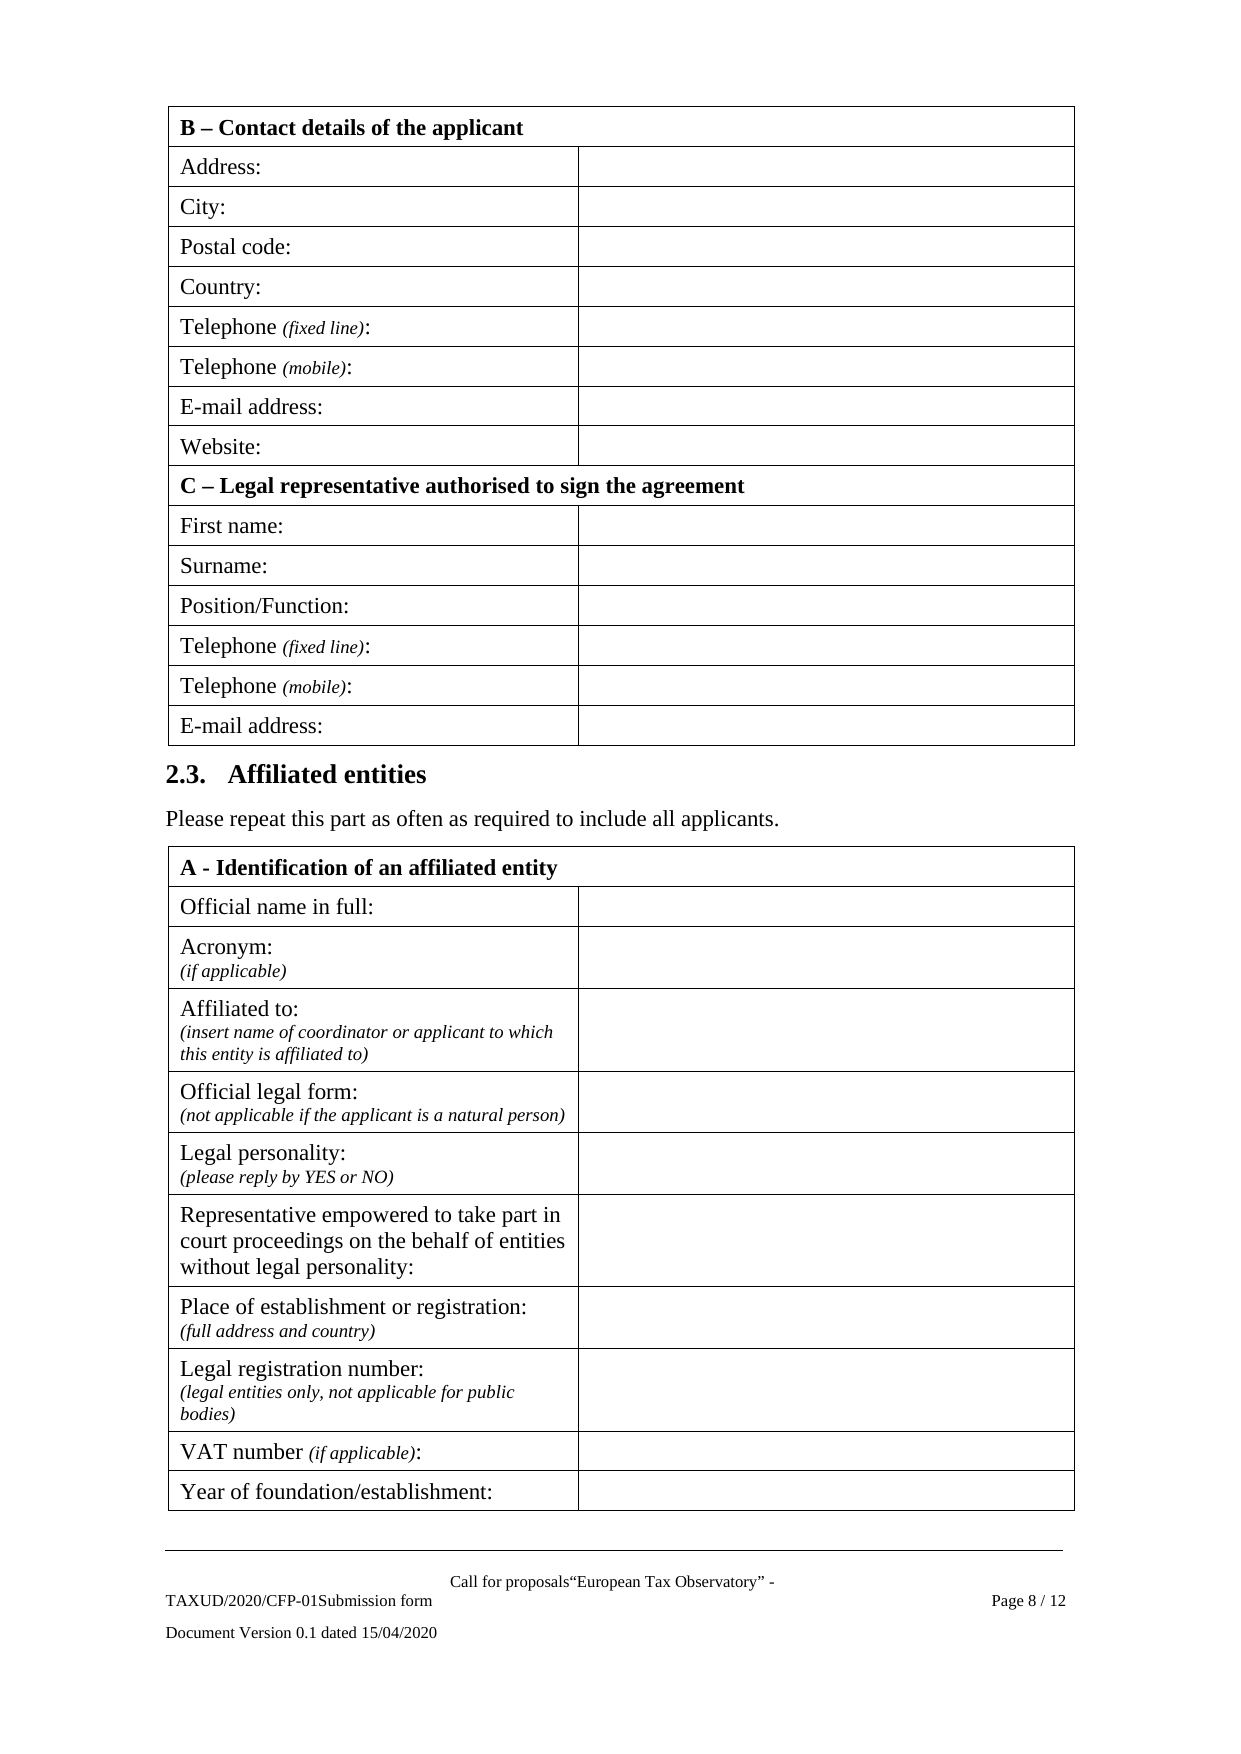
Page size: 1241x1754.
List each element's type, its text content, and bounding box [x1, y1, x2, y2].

table_cell [579, 989, 1074, 1071]
table_cell Country: [169, 267, 578, 306]
table_cell [579, 387, 1074, 425]
table_cell [579, 927, 1074, 987]
table_cell Acronym: (if applicable) [169, 927, 578, 987]
table_cell [579, 426, 1074, 465]
table_cell Telephone (fixed line): [169, 307, 578, 346]
table_cell [579, 666, 1074, 705]
table_cell City: [169, 187, 578, 226]
table_cell Official legal form: (not applicable if the applicant is a natural person) [169, 1072, 578, 1132]
table_cell Postal code: [169, 227, 578, 266]
table_cell [579, 626, 1074, 665]
table_cell Telephone (fixed line): [169, 626, 578, 665]
table_cell [579, 586, 1074, 625]
text Please repeat this part as often as required to include all applicants. [165, 805, 1063, 831]
subtitle Affiliated entities [165, 758, 1063, 789]
table_header A - Identification of an affiliated entity [169, 847, 1074, 886]
table_cell Surname: [169, 546, 578, 585]
table_cell [579, 546, 1074, 585]
table_cell [579, 1349, 1074, 1431]
table_cell C – Legal representative authorised to sign the agreement [169, 466, 1074, 505]
table_cell First name: [169, 506, 578, 545]
table_cell [579, 1287, 1074, 1347]
table_cell VAT number (if applicable): [169, 1432, 578, 1470]
table_cell [579, 1471, 1074, 1510]
table_cell E-mail address: [169, 387, 578, 425]
table_cell Representative empowered to take part in court proceedings on the behalf of entities without legal personality: [169, 1195, 578, 1286]
table_cell Address: [169, 147, 578, 186]
table_cell [579, 706, 1074, 744]
table_cell Place of establishment or registration: (full address and country) [169, 1287, 578, 1347]
table_cell [579, 1432, 1074, 1470]
table_cell [579, 267, 1074, 306]
table_cell [579, 347, 1074, 386]
table_cell Legal personality: (please reply by YES or NO) [169, 1133, 578, 1193]
table_cell [579, 187, 1074, 226]
table_cell Legal registration number: (legal entities only, not applicable for public bodies) [169, 1349, 578, 1431]
table_cell E-mail address: [169, 706, 578, 744]
table_cell Position/Function: [169, 586, 578, 625]
table_cell [579, 506, 1074, 545]
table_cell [169, 1471, 578, 1510]
table_cell Telephone (mobile): [169, 666, 578, 705]
table_cell [579, 307, 1074, 346]
table_cell Official name in full: [169, 887, 578, 926]
table_cell Telephone (mobile): [169, 347, 578, 386]
table_cell [579, 1072, 1074, 1132]
table_cell [579, 227, 1074, 266]
table_cell [579, 1195, 1074, 1286]
table_cell Affiliated to: (insert name of coordinator or applicant to which this entity is affiliated to) [169, 989, 578, 1071]
table_cell [579, 147, 1074, 186]
table_cell [579, 887, 1074, 926]
table_header B – Contact details of the applicant [169, 107, 1074, 146]
table_cell [579, 1133, 1074, 1193]
table_cell Website: [169, 426, 578, 465]
